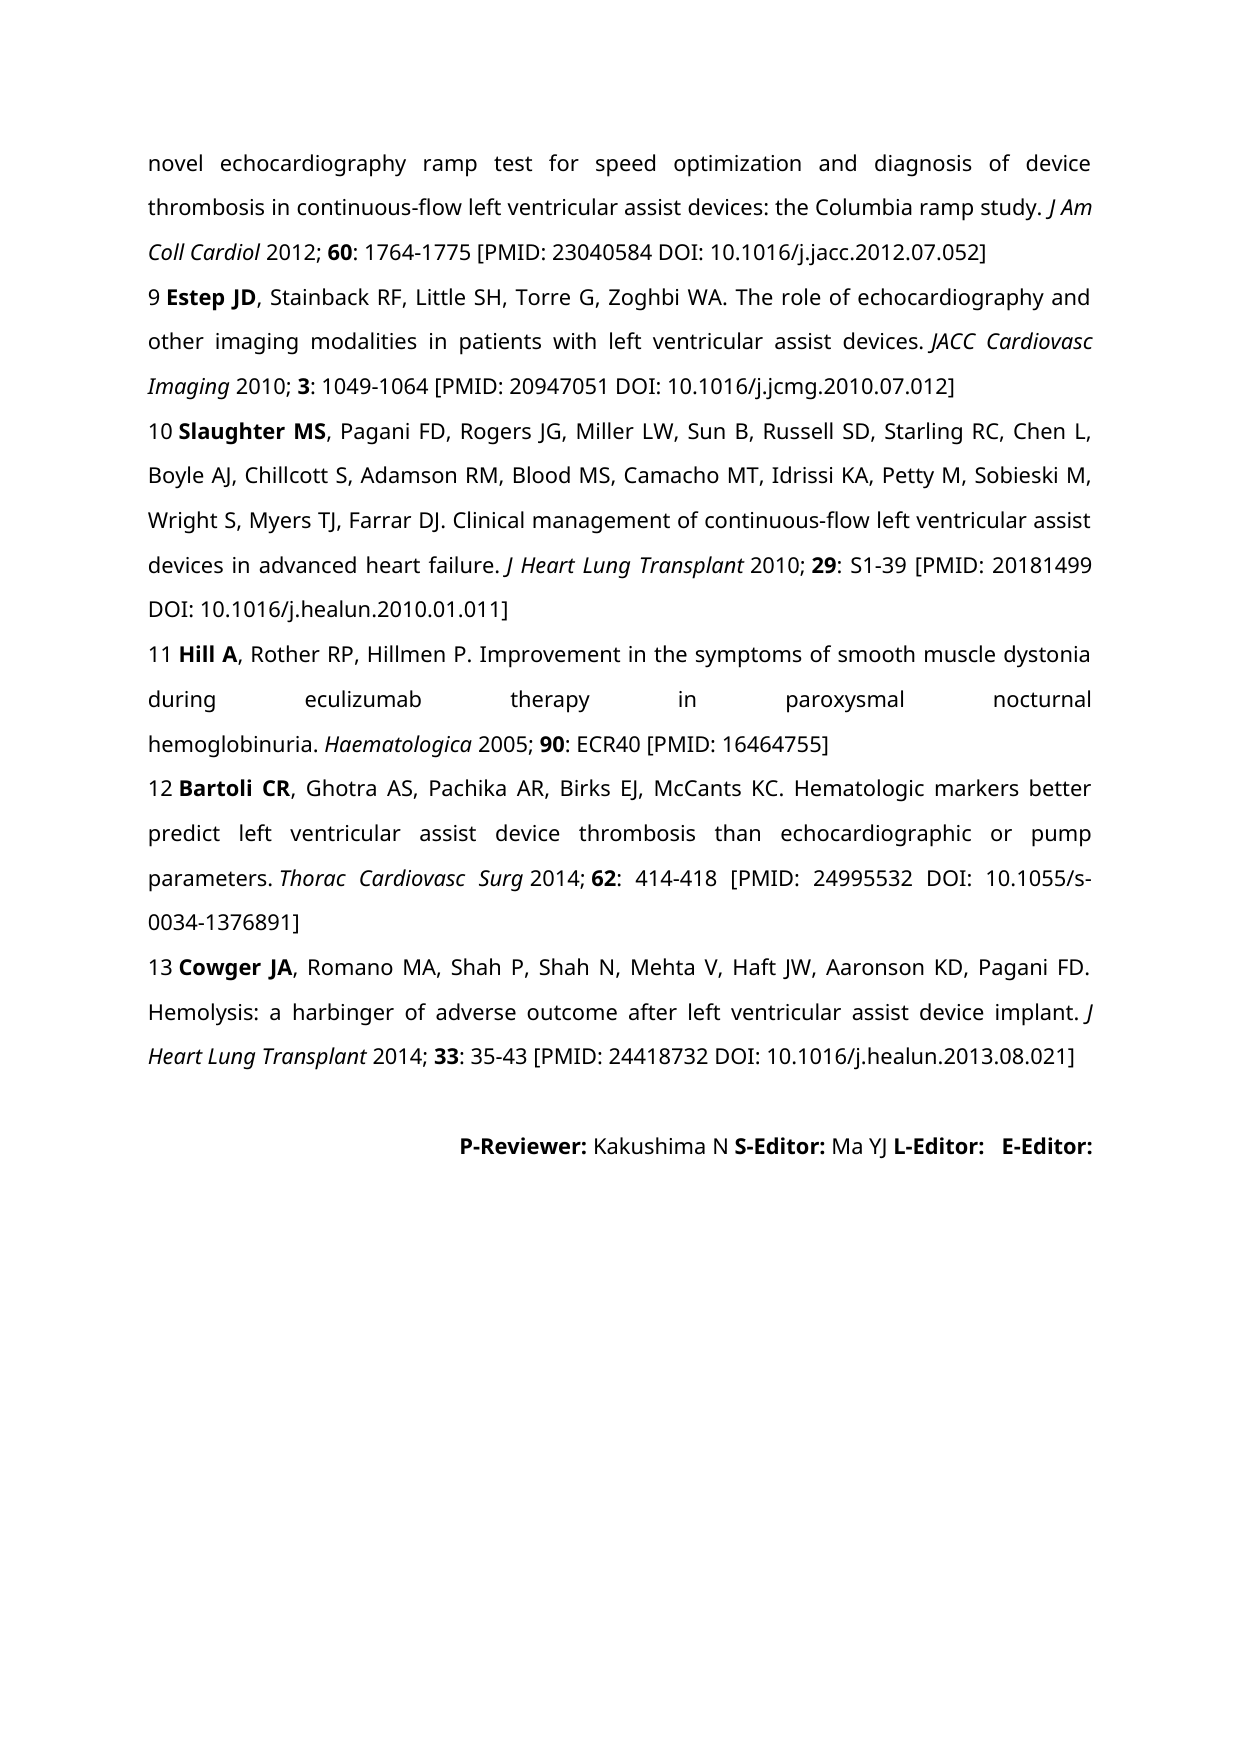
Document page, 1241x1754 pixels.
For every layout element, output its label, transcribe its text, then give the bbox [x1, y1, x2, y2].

text 11 Hill A, Rother RP, Hillmen P. Improvement in the symptoms of smooth muscle dystonia during eculizumab therapy in paroxysmal nocturnal hemoglobinuria. Haematologica 2005; 90: ECR40 [PMID: 16464755] [148, 639, 1093, 758]
text 9 Estep JD, Stainback RF, Little SH, Torre G, Zoghbi WA. The role of echocardiography and other imaging modalities in patients with left ventricular assist devices. JACC Cardiovasc Imaging 2010; 3: 1049-1064 [PMID: 20947051 DOI: 10.1016/j.jcmg.2010.07.012] [148, 282, 1093, 401]
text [148, 148, 1093, 267]
text 10 Slaughter MS, Pagani FD, Rogers JG, Miller LW, Sun B, Russell SD, Starling RC, Chen L, Boyle AJ, Chillcott S, Adamson RM, Blood MS, Camacho MT, Idrissi KA, Petty M, Sobieski M, Wright S, Myers TJ, Farrar DJ. Clinical management of continuous-flow left ventricular assist devices in advanced heart failure. J Heart Lung Transplant 2010; 29: S1-39 [PMID: 20181499 DOI: 10.1016/j.healun.2010.01.011] [148, 416, 1093, 624]
text 13 Cowger JA, Romano MA, Shah P, Shah N, Mehta V, Haft JW, Aaronson KD, Pagani FD. Hemolysis: a harbinger of adverse outcome after left ventricular assist device implant. J Heart Lung Transplant 2014; 33: 35-43 [PMID: 24418732 DOI: 10.1016/j.healun.2013.08.021] [148, 952, 1093, 1071]
text P-Reviewer: Kakushima N S-Editor: Ma YJ L-Editor: E-Editor: [148, 1131, 1093, 1161]
text 12 Bartoli CR, Ghotra AS, Pachika AR, Birks EJ, McCants KC. Hematologic markers better predict left ventricular assist device thrombosis than echocardiographic or pump parameters. Thorac Cardiovasc Surg 2014; 62: 414-418 [PMID: 24995532 DOI: 10.1055/s-0034-1376891] [148, 773, 1093, 937]
